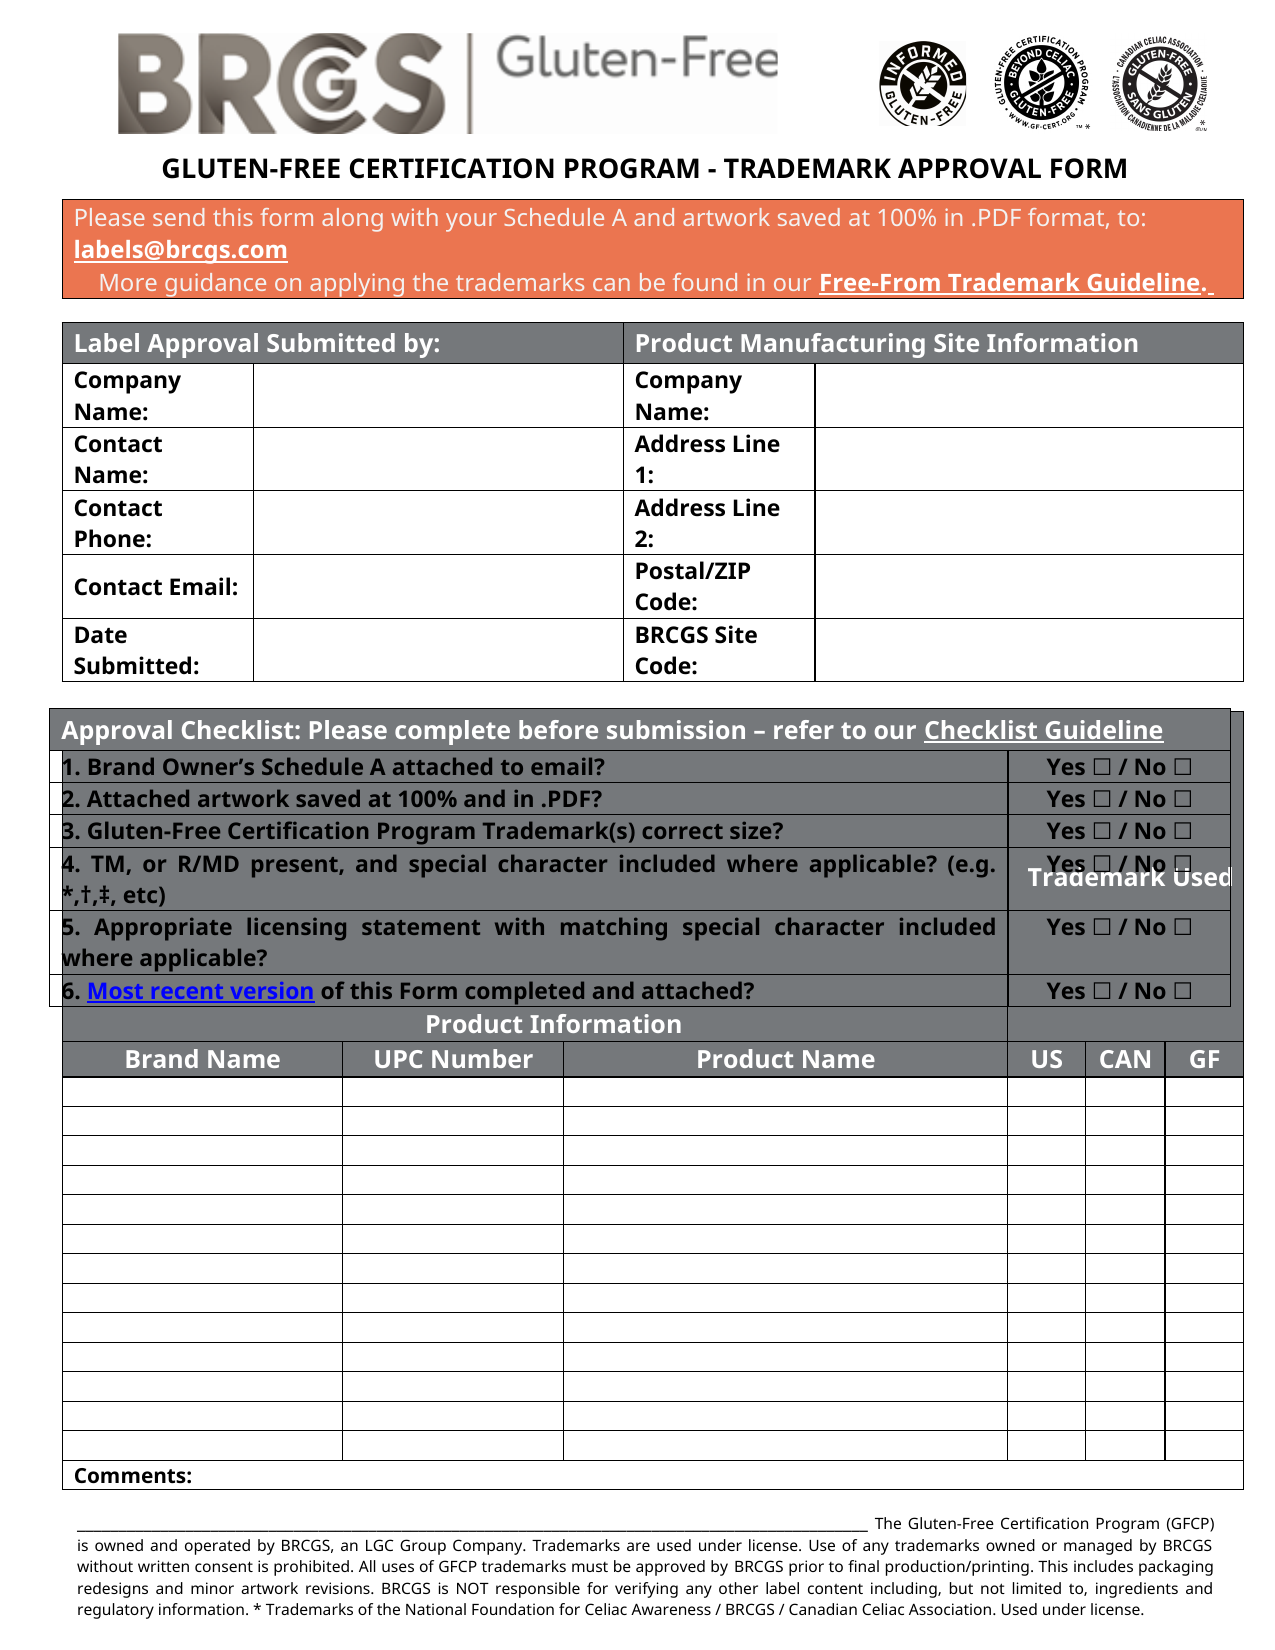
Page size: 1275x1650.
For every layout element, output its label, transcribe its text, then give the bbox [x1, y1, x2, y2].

table_cell [1008, 1107, 1085, 1135]
table_cell [63, 1136, 342, 1165]
table_header Please send this form along with your Schedule A and artwork saved at 100% in .PDF format, to: labels@brcgs.com More guidance on applying the trademarks can be found in our Free-From Trademark Guideline. [63, 200, 1243, 298]
table_cell [254, 619, 623, 681]
table_cell 5. Appropriate licensing statement with matching special character included where applicable? [50, 911, 1008, 974]
table_cell [343, 1254, 563, 1283]
table_cell [1086, 1107, 1164, 1135]
table_cell US [1008, 1042, 1085, 1076]
table_cell Brand Name [63, 1042, 342, 1076]
table_cell [254, 555, 623, 617]
table_cell [63, 1431, 342, 1460]
table_cell [564, 1225, 1007, 1253]
picture [878, 41, 967, 126]
table_header Product Information [63, 1007, 1007, 1041]
table_cell GF [1166, 1042, 1243, 1076]
table_header Label Approval Submitted by: [63, 323, 623, 363]
table_cell [63, 1107, 342, 1135]
table_cell [254, 364, 623, 427]
table_cell [343, 1284, 563, 1312]
table_cell [343, 1343, 563, 1371]
table_cell [343, 1372, 563, 1401]
picture [982, 23, 1101, 142]
table_cell [1166, 1107, 1243, 1135]
table_cell 2. Attached artwork saved at 100% and in .PDF? [50, 783, 1008, 814]
table_cell Product Name [564, 1042, 1007, 1076]
table_cell [1008, 1078, 1085, 1106]
table_cell [1008, 1372, 1085, 1401]
table_cell [1086, 1225, 1164, 1253]
table_cell [1166, 1372, 1243, 1401]
table_cell [343, 1166, 563, 1194]
table_cell Yes / No [1009, 975, 1230, 1006]
table_cell [1086, 1313, 1164, 1342]
table_cell [564, 1372, 1007, 1401]
table_cell CAN [1086, 1042, 1164, 1076]
table_cell Yes / No [1009, 783, 1230, 814]
table_cell [1166, 1166, 1243, 1194]
table_cell Date Submitted: [63, 619, 253, 681]
picture [1109, 33, 1207, 131]
table_cell [816, 619, 1243, 681]
table_cell [1166, 1313, 1243, 1342]
table_cell [63, 1284, 342, 1312]
table_cell [1086, 1372, 1164, 1401]
table_cell [816, 364, 1243, 427]
table_cell [63, 1372, 342, 1401]
table_cell [343, 1136, 563, 1165]
table_cell [1008, 1284, 1085, 1312]
table_cell [1166, 1078, 1243, 1106]
table_cell [816, 555, 1243, 617]
table_header Trademark Used [1008, 712, 1243, 1041]
table_cell [1166, 1402, 1243, 1430]
table_cell [343, 1225, 563, 1253]
table_cell [564, 1402, 1007, 1430]
table_cell [1166, 1136, 1243, 1165]
table_cell [1166, 1225, 1243, 1253]
table_cell [1008, 1343, 1085, 1371]
table_cell [63, 1313, 342, 1342]
picture [115, 33, 778, 133]
table_cell [1166, 1254, 1243, 1283]
table_cell [1008, 1166, 1085, 1194]
table_cell 3. Gluten-Free Certification Program Trademark(s) correct size? [50, 815, 1008, 847]
table_cell [343, 1313, 563, 1342]
table_cell Address Line 2: [624, 491, 814, 554]
table_cell [1086, 1431, 1164, 1460]
table_cell BRCGS Site Code: [624, 619, 814, 681]
table_header Approval Checklist: Please complete before submission – refer to our Checklist Guideline [50, 709, 1230, 750]
table_cell [63, 1078, 342, 1106]
table_cell [343, 1431, 563, 1460]
table_cell Yes / No [1009, 815, 1230, 847]
table_cell [63, 1166, 342, 1194]
table_cell [564, 1195, 1007, 1224]
table_cell [63, 1254, 342, 1283]
table_cell [63, 1195, 342, 1224]
table_cell [1008, 1195, 1085, 1224]
table_header Product Manufacturing Site Information [624, 323, 1243, 363]
text GLUTEN-FREE CERTIFICATION PROGRAM - TRADEMARK APPROVAL FORM [77, 150, 1214, 187]
table_cell [1086, 1136, 1164, 1165]
table_cell [63, 1225, 342, 1253]
table_cell [1008, 1313, 1085, 1342]
table_cell [564, 1431, 1007, 1460]
table_cell [1086, 1195, 1164, 1224]
table_cell [1008, 1402, 1085, 1430]
table_cell [564, 1343, 1007, 1371]
table_cell Company Name: [63, 364, 253, 427]
table_cell [63, 1343, 342, 1371]
table_cell Yes / No [1009, 848, 1230, 910]
table_cell [564, 1254, 1007, 1283]
table_cell [1166, 1431, 1243, 1460]
table_cell [254, 491, 623, 554]
table_cell [564, 1136, 1007, 1165]
table_cell Company Name: [624, 364, 814, 427]
table_cell [564, 1166, 1007, 1194]
table_cell [343, 1402, 563, 1430]
table_cell [63, 1402, 342, 1430]
table_cell [1008, 1136, 1085, 1165]
table_cell [1086, 1402, 1164, 1430]
table_cell Contact Email: [63, 555, 253, 617]
table_cell Contact Name: [63, 428, 253, 490]
table_cell [1086, 1078, 1164, 1106]
table_cell [343, 1195, 563, 1224]
table_cell Yes / No [1009, 911, 1230, 974]
table_cell [816, 428, 1243, 490]
table_cell 4. TM, or R/MD present, and special character included where applicable? (e.g. *,†,‡, etc) [50, 848, 1008, 910]
table_cell [1086, 1284, 1164, 1312]
table_cell [1166, 1284, 1243, 1312]
table_cell [1086, 1254, 1164, 1283]
table_cell [564, 1284, 1007, 1312]
table_cell [1008, 1431, 1085, 1460]
table_cell [564, 1107, 1007, 1135]
table_cell [343, 1078, 563, 1106]
table_cell Address Line 1: [624, 428, 814, 490]
table_cell [1166, 1343, 1243, 1371]
table_cell [343, 1107, 563, 1135]
table_cell [1008, 1225, 1085, 1253]
table_cell [816, 491, 1243, 554]
table_cell UPC Number [343, 1042, 563, 1076]
table_cell 6. Most recent version of this Form completed and attached? [50, 975, 1008, 1006]
table_cell [254, 428, 623, 490]
table_cell [1166, 1195, 1243, 1224]
table_cell [564, 1078, 1007, 1106]
table_cell [1086, 1166, 1164, 1194]
table_cell [1086, 1343, 1164, 1371]
table_cell Postal/ZIP Code: [624, 555, 814, 617]
table_cell Comments: [63, 1461, 1243, 1489]
table_cell Yes / No [1009, 751, 1230, 782]
table_cell [1008, 1254, 1085, 1283]
table_cell 1. Brand Owner’s Schedule A attached to email? [50, 751, 1008, 782]
table_cell [564, 1313, 1007, 1342]
table_cell Contact Phone: [63, 491, 253, 554]
